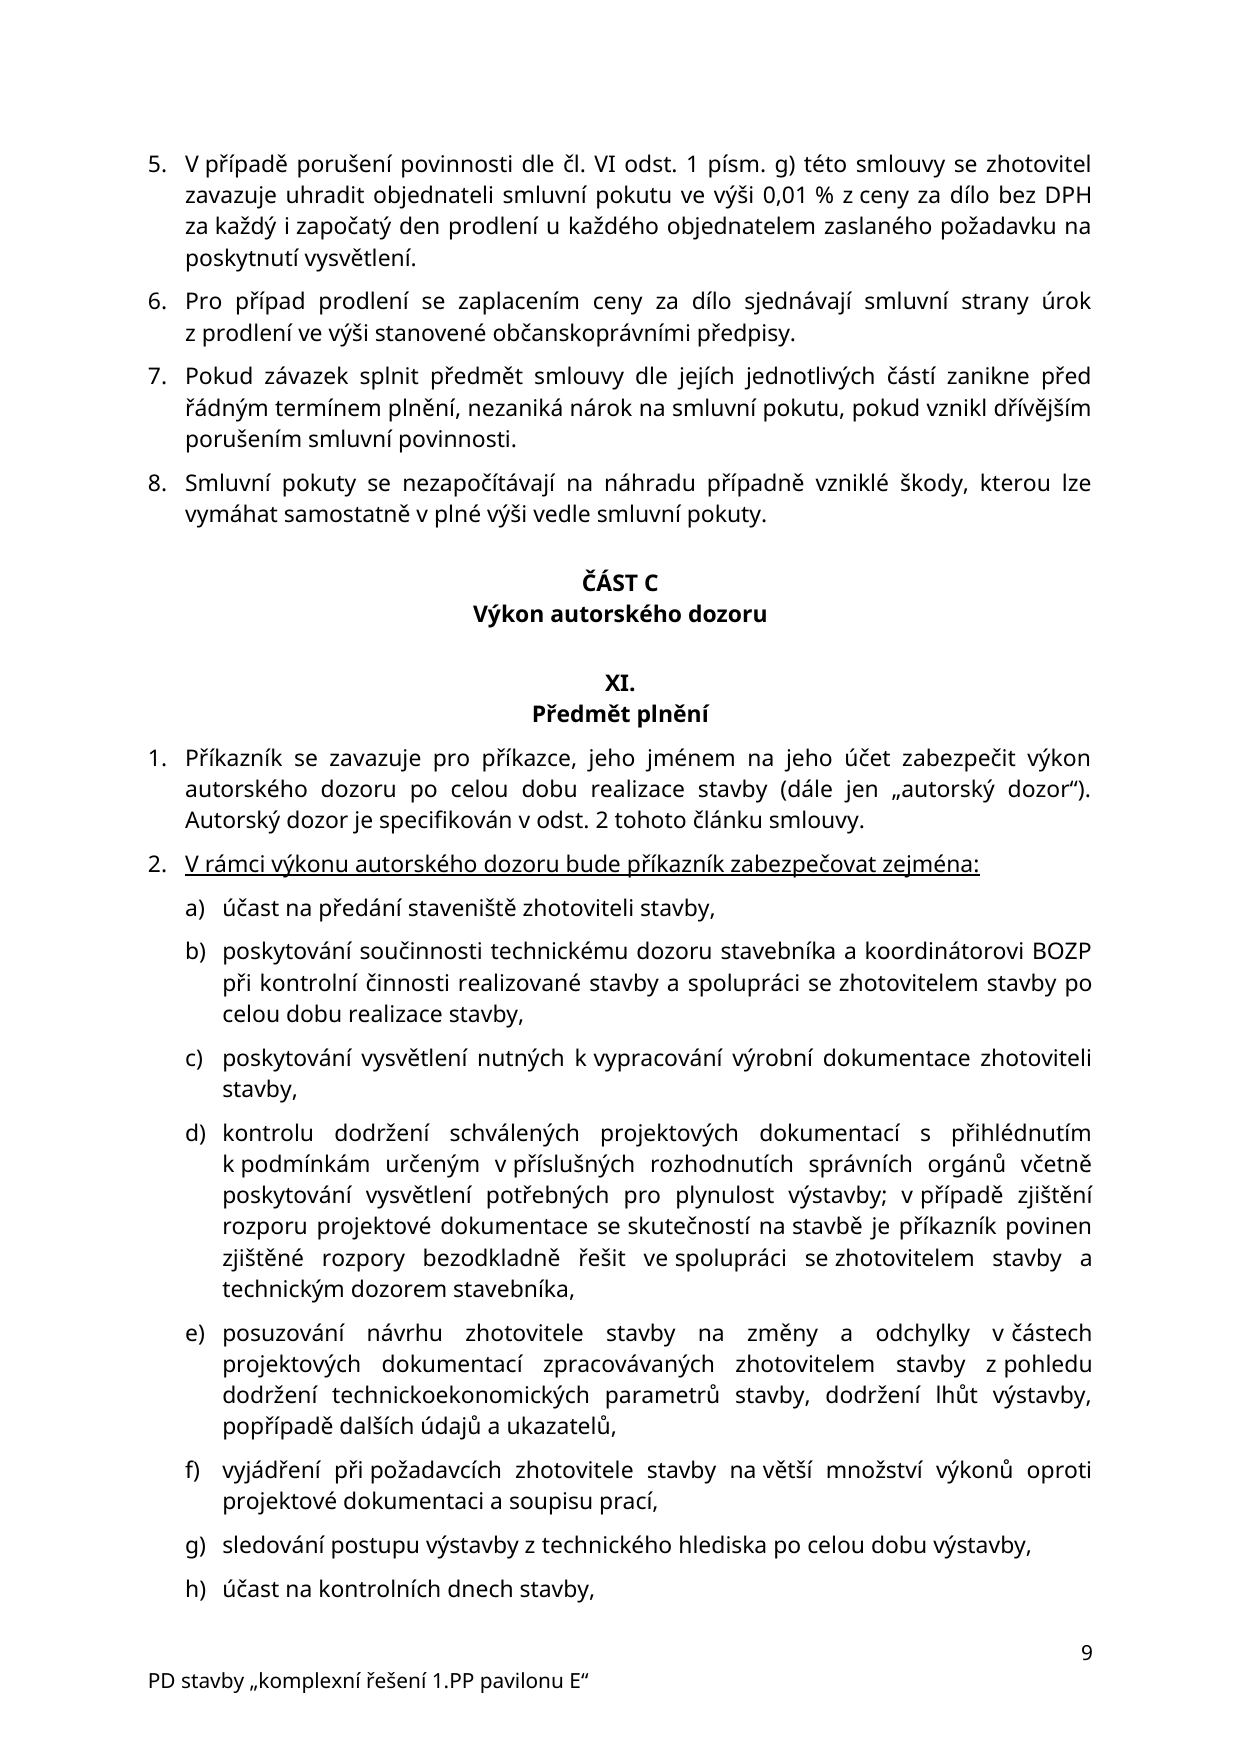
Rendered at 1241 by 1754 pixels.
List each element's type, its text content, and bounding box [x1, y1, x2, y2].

list V případě porušení povinnosti dle čl. VI odst. 1 písm. g) této smlouvy se zhotovitel zavazuje uhradit objednateli smluvní pokutu ve výši 0,01 % z ceny za dílo bez DPH za každý i započatý den prodlení u každého objednatelem zaslaného požadavku na poskytnutí vysvětlení. [148, 148, 1092, 273]
list účast na předání staveniště zhotoviteli stavby, [185, 891, 1092, 923]
list sledování postupu výstavby z technického hlediska po celou dobu výstavby, [185, 1529, 1092, 1560]
list poskytování vysvětlení nutných k vypracování výrobní dokumentace zhotoviteli stavby, [185, 1041, 1092, 1104]
list Pokud závazek splnit předmět smlouvy dle jejích jednotlivých částí zanikne před řádným termínem plnění, nezaniká nárok na smluvní pokutu, pokud vznikl dřívějším porušením smluvní povinnosti. [148, 360, 1092, 454]
text ČÁST C Výkon autorského dozoru [148, 566, 1092, 629]
list účast na kontrolních dnech stavby, [185, 1573, 1092, 1604]
list Příkazník se zavazuje pro příkazce, jeho jménem na jeho účet zabezpečit výkon autorského dozoru po celou dobu realizace stavby (dále jen „autorský dozor“). Autorský dozor je specifikován v odst. 2 tohoto článku smlouvy. [148, 741, 1092, 835]
list Pro případ prodlení se zaplacením ceny za dílo sjednávají smluvní strany úrok z prodlení ve výši stanovené občanskoprávními předpisy. [148, 285, 1092, 348]
list V rámci výkonu autorského dozoru bude příkazník zabezpečovat zejména: [148, 848, 1092, 879]
list kontrolu dodržení schválených projektových dokumentací s přihlédnutím k podmínkám určeným v příslušných rozhodnutích správních orgánů včetně poskytování vysvětlení potřebných pro plynulost výstavby; v případě zjištění rozporu projektové dokumentace se skutečností na stavbě je příkazník povinen zjištěné rozpory bezodkladně řešit ve spolupráci se zhotovitelem stavby a technickým dozorem stavebníka, [185, 1116, 1092, 1304]
list posuzování návrhu zhotovitele stavby na změny a odchylky v částech projektových dokumentací zpracovávaných zhotovitelem stavby z pohledu dodržení technickoekonomických parametrů stavby, dodržení lhůt výstavby, popřípadě dalších údajů a ukazatelů, [185, 1316, 1092, 1441]
list vyjádření při požadavcích zhotovitele stavby na větší množství výkonů oproti projektové dokumentaci a soupisu prací, [185, 1454, 1092, 1516]
list poskytování součinnosti technickému dozoru stavebníka a koordinátorovi BOZP při kontrolní činnosti realizované stavby a spolupráci se zhotovitelem stavby po celou dobu realizace stavby, [185, 935, 1092, 1029]
text XI. Předmět plnění [148, 666, 1092, 729]
list Smluvní pokuty se nezapočítávají na náhradu případně vzniklé škody, kterou lze vymáhat samostatně v plné výši vedle smluvní pokuty. [148, 466, 1092, 529]
